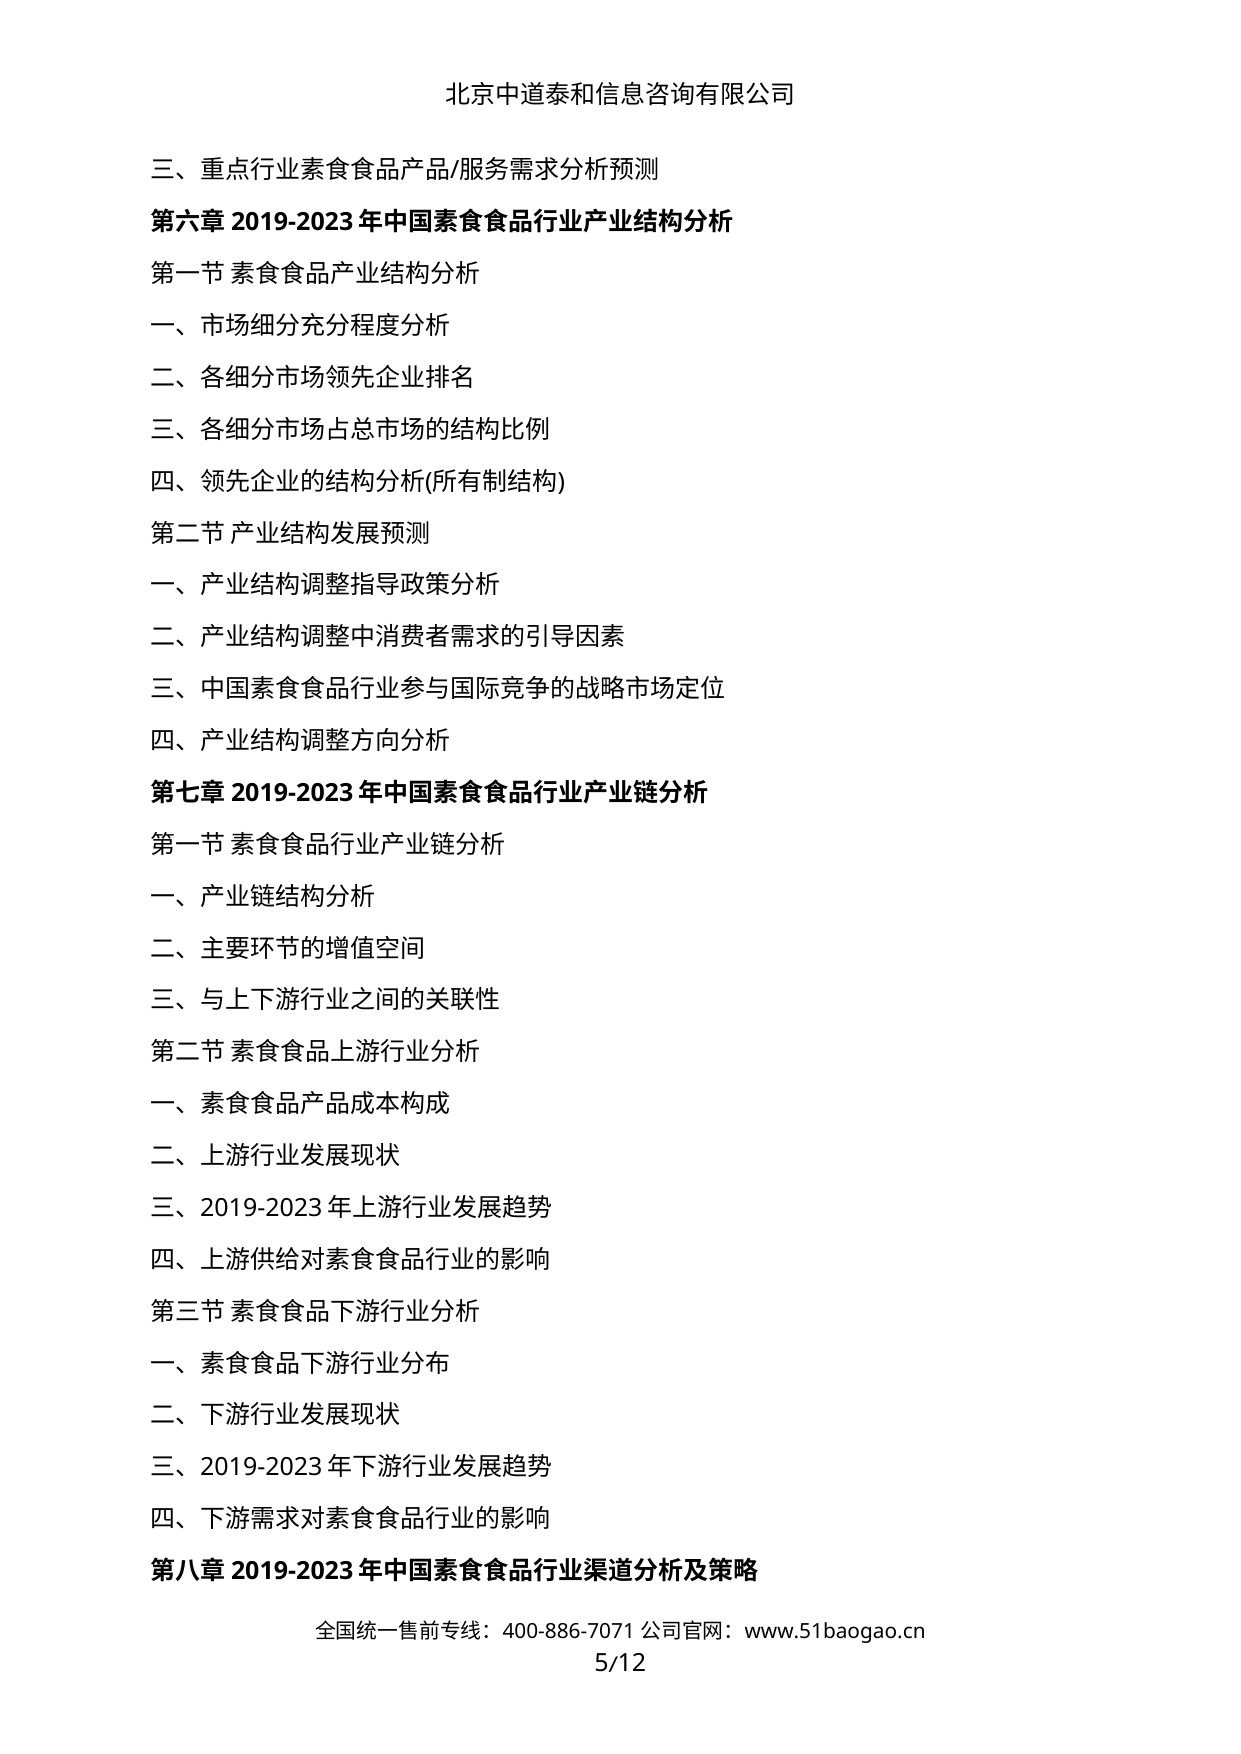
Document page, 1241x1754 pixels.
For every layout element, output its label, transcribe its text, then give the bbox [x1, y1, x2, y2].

text 一、产业结构调整指导政策分析 [150, 565, 1090, 601]
text 第二节 素食食品上游行业分析 [150, 1032, 1090, 1068]
text 第八章 2019-2023年中国素食食品行业渠道分析及策略 [150, 1551, 1090, 1587]
text 第六章 2019-2023年中国素食食品行业产业结构分析 [150, 202, 1090, 238]
text 三、2019-2023年上游行业发展趋势 [150, 1187, 1090, 1224]
text 三、2019-2023年下游行业发展趋势 [150, 1447, 1090, 1483]
text 三、中国素食食品行业参与国际竞争的战略市场定位 [150, 669, 1090, 705]
text 二、下游行业发展现状 [150, 1395, 1090, 1431]
text 三、各细分市场占总市场的结构比例 [150, 409, 1090, 446]
text 四、领先企业的结构分析(所有制结构) [150, 461, 1090, 497]
text 四、产业结构调整方向分析 [150, 721, 1090, 757]
text 一、素食食品产品成本构成 [150, 1084, 1090, 1120]
text 三、重点行业素食食品产品/服务需求分析预测 [150, 150, 1090, 186]
text 二、主要环节的增值空间 [150, 928, 1090, 964]
text 一、产业链结构分析 [150, 876, 1090, 912]
text 第三节 素食食品下游行业分析 [150, 1291, 1090, 1327]
text 二、各细分市场领先企业排名 [150, 357, 1090, 394]
text 第一节 素食食品行业产业链分析 [150, 824, 1090, 861]
text 第七章 2019-2023年中国素食食品行业产业链分析 [150, 772, 1090, 809]
text 二、上游行业发展现状 [150, 1136, 1090, 1172]
text 四、上游供给对素食食品行业的影响 [150, 1239, 1090, 1276]
text 三、与上下游行业之间的关联性 [150, 980, 1090, 1016]
text 第二节 产业结构发展预测 [150, 513, 1090, 549]
text 二、产业结构调整中消费者需求的引导因素 [150, 617, 1090, 653]
text 第一节 素食食品产业结构分析 [150, 254, 1090, 290]
text 四、下游需求对素食食品行业的影响 [150, 1499, 1090, 1535]
text 一、素食食品下游行业分布 [150, 1343, 1090, 1379]
text 一、市场细分充分程度分析 [150, 306, 1090, 342]
